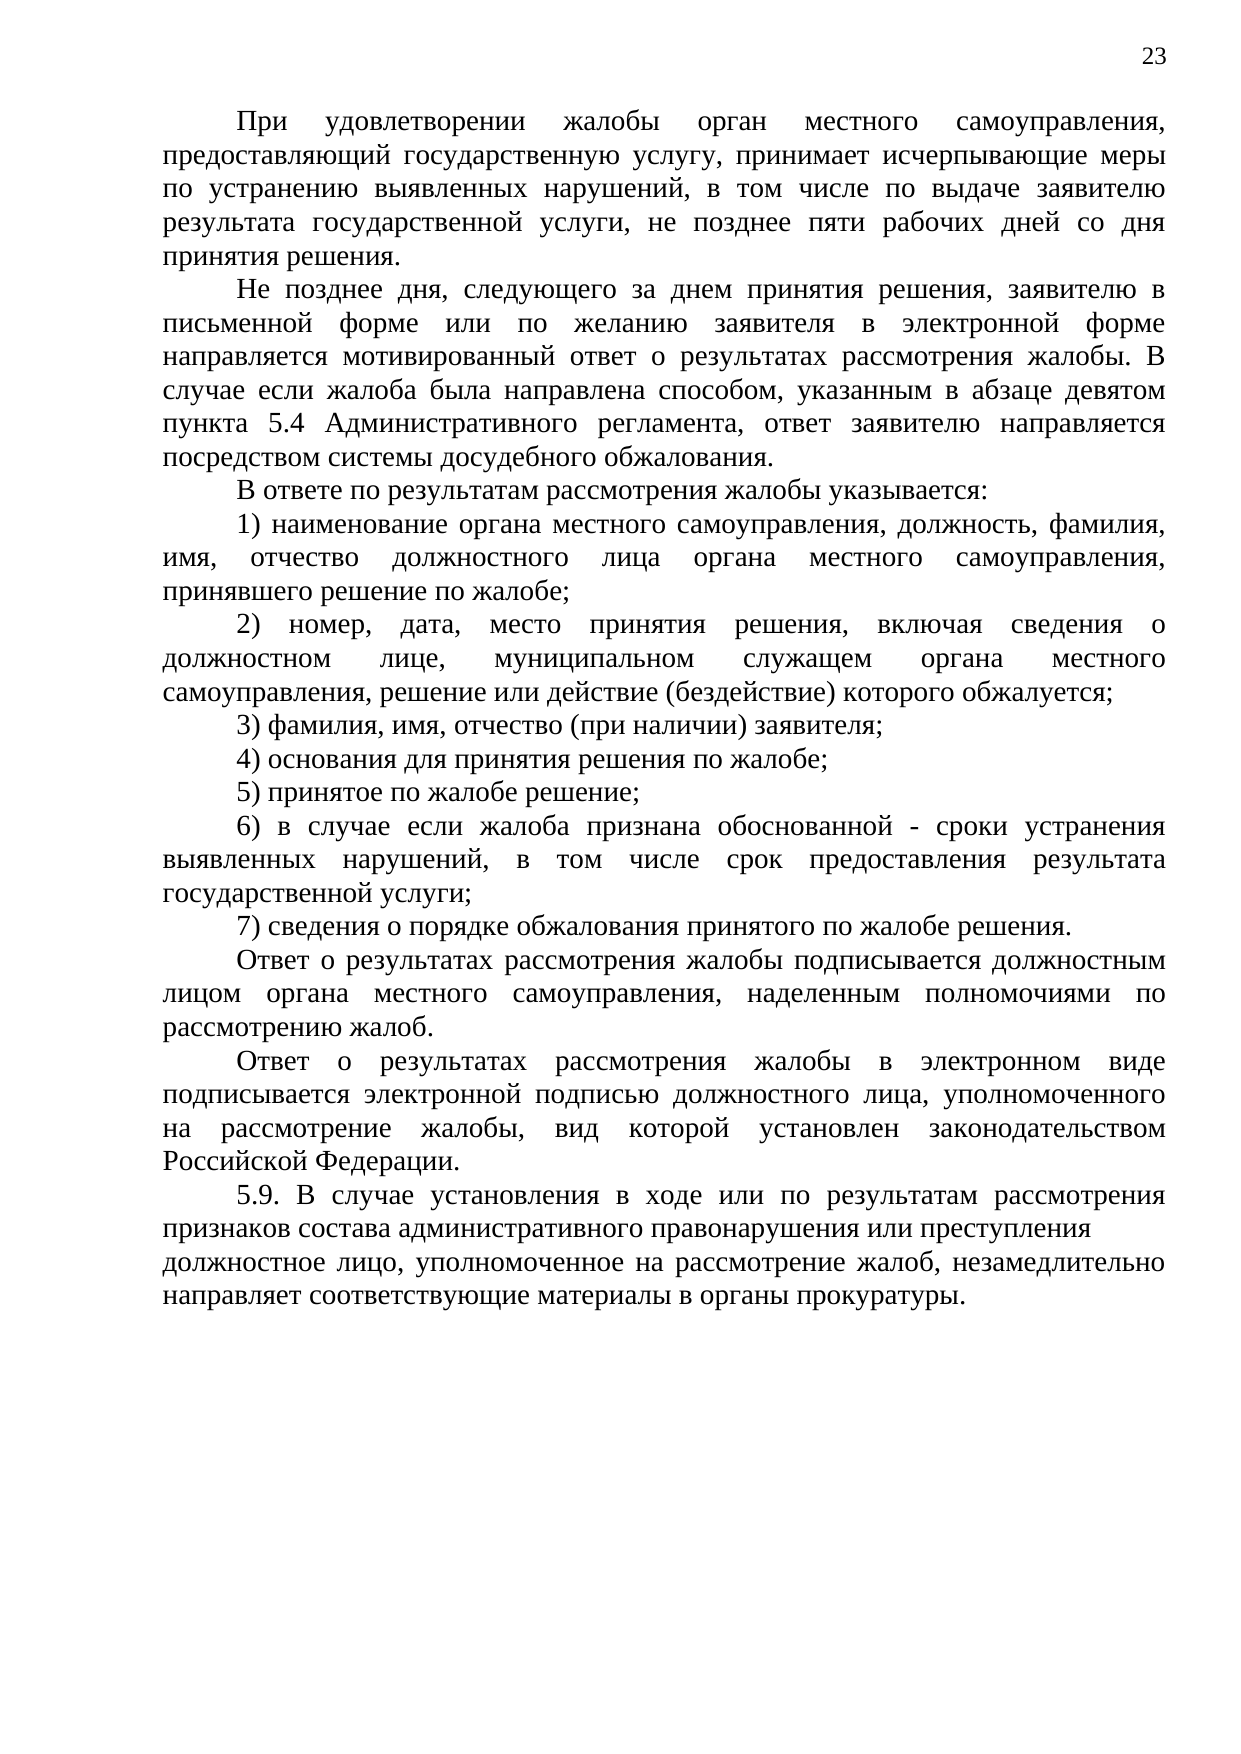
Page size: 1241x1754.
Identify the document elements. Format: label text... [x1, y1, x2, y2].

text должностное лицо, уполномоченное на рассмотрение жалоб, незамедлительно направляет соответствующие материалы в органы прокуратуры. [162, 1244, 1167, 1311]
text Ответ о результатах рассмотрения жалобы в электронном виде подписывается электронной подписью должностного лица, уполномоченного на рассмотрение жалобы, вид которой установлен законодательством Российской Федерации. [162, 1043, 1167, 1177]
text Ответ о результатах рассмотрения жалобы подписывается должностным лицом органа местного самоуправления, наделенным полномочиями по рассмотрению жалоб. [162, 942, 1167, 1043]
text 2) номер, дата, место принятия решения, включая сведения о должностном лице, муниципальном служащем органа местного самоуправления, решение или действие (бездействие) которого обжалуется; [162, 607, 1167, 707]
text При удовлетворении жалобы орган местного самоуправления, предоставляющий государственную услугу, принимает исчерпывающие меры по устранению выявленных нарушений, в том числе по выдаче заявителю результата государственной услуги, не позднее пяти рабочих дней со дня принятия решения. [162, 103, 1167, 271]
text В ответе по результатам рассмотрения жалобы указывается: [162, 472, 1167, 506]
text 5.9. В случае установления в ходе или по результатам рассмотрения признаков состава административного правонарушения или преступления [162, 1177, 1167, 1244]
text 3) фамилия, имя, отчество (при наличии) заявителя; [162, 707, 1167, 741]
text 1) наименование органа местного самоуправления, должность, фамилия, имя, отчество должностного лица органа местного самоуправления, принявшего решение по жалобе; [162, 506, 1167, 607]
text 6) в случае если жалоба признана обоснованной - сроки устранения выявленных нарушений, в том числе срок предоставления результата государственной услуги; [162, 808, 1167, 908]
text 5) принятое по жалобе решение; [162, 774, 1167, 808]
text Не позднее дня, следующего за днем принятия решения, заявителю в письменной форме или по желанию заявителя в электронной форме направляется мотивированный ответ о результатах рассмотрения жалобы. В случае если жалоба была направлена способом, указанным в абзаце девятом пункта 5.4 Административного регламента, ответ заявителю направляется посредством системы досудебного обжалования. [162, 271, 1167, 472]
text 7) сведения о порядке обжалования принятого по жалобе решения. [162, 908, 1167, 942]
text 4) основания для принятия решения по жалобе; [162, 741, 1167, 774]
